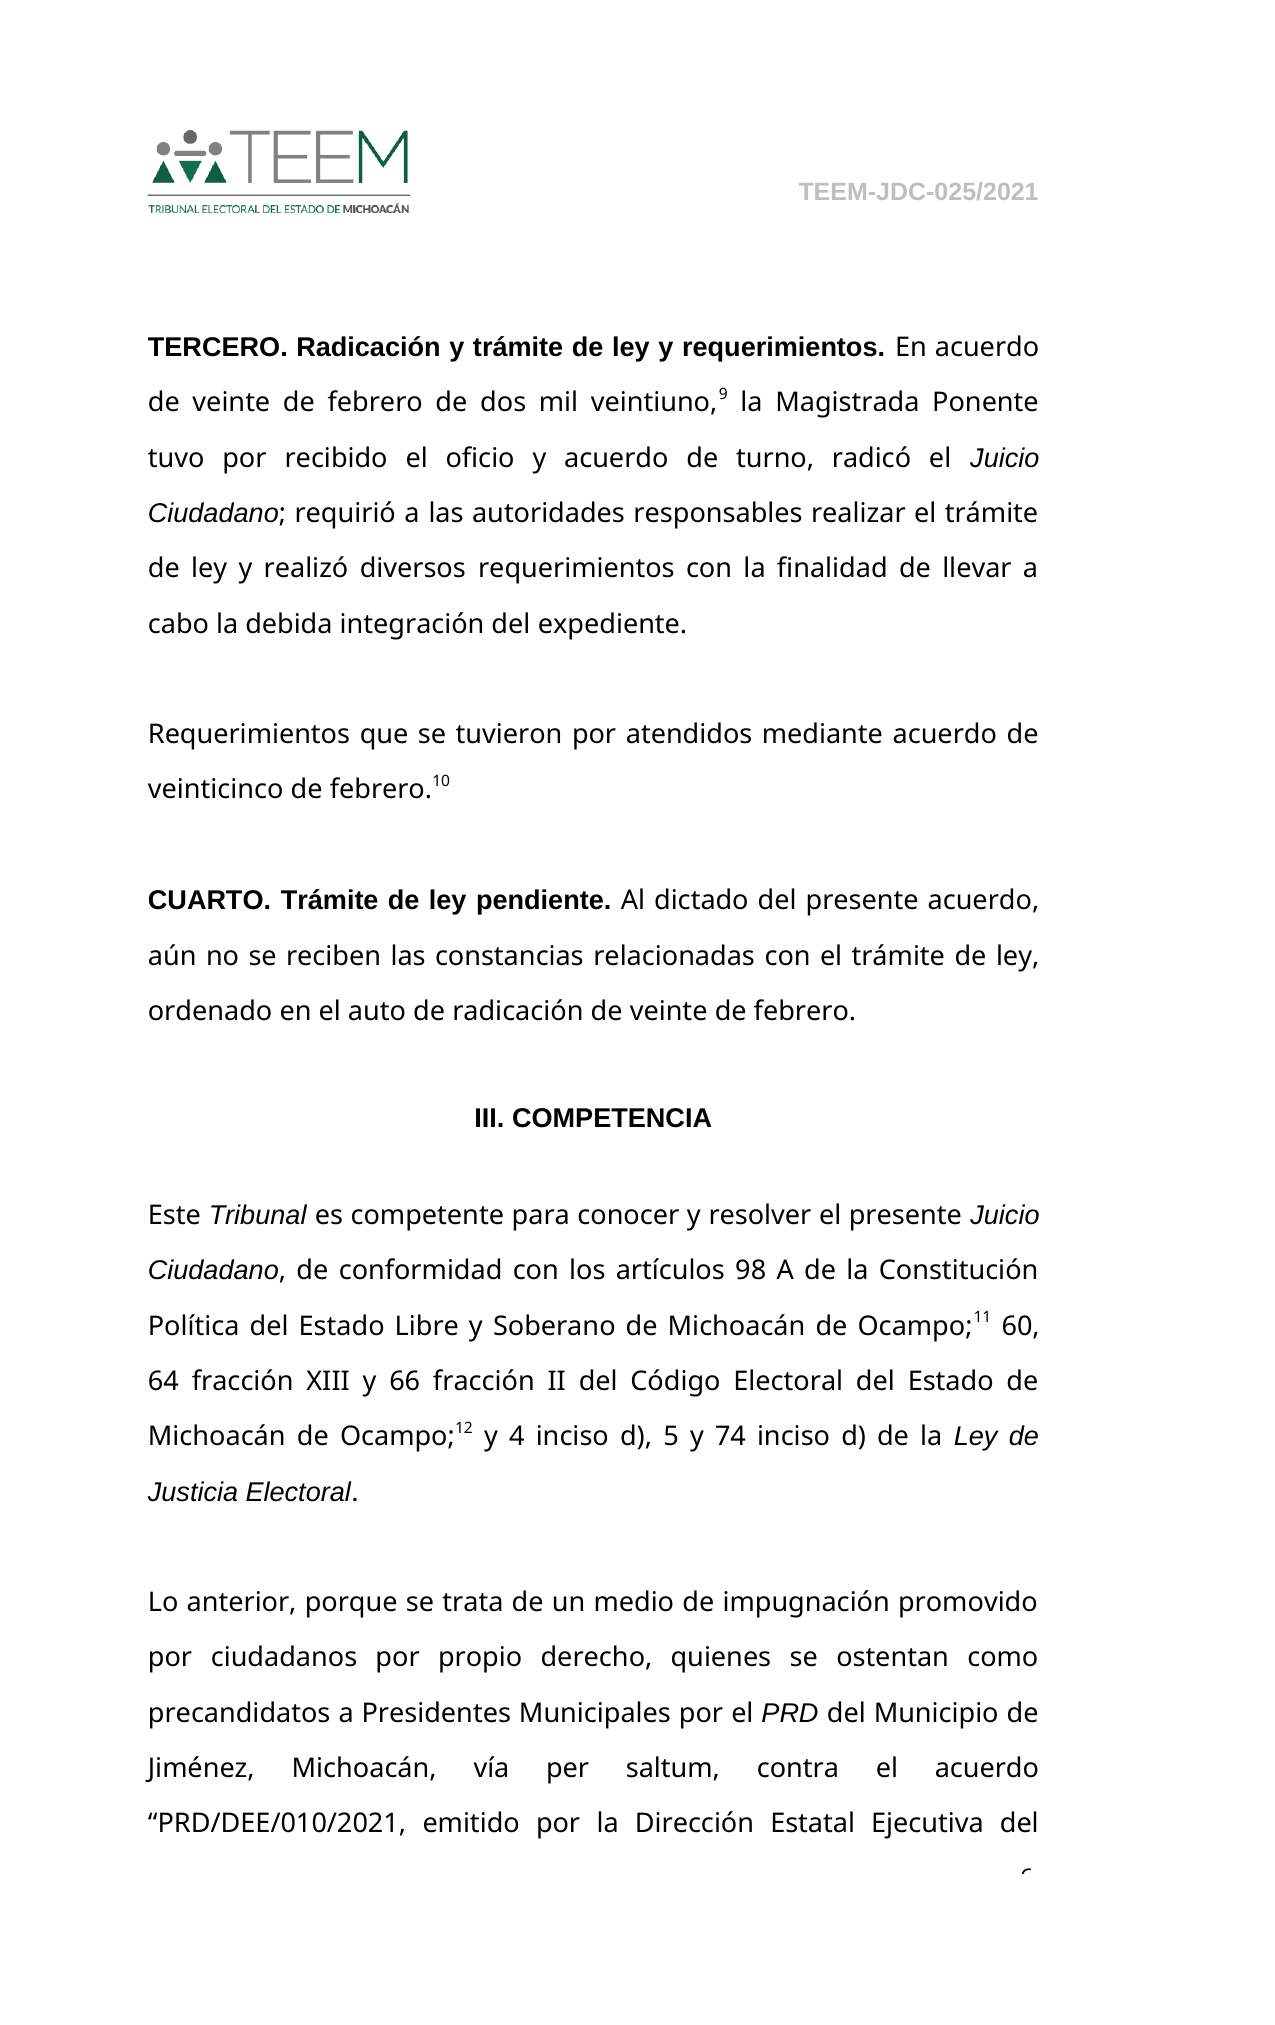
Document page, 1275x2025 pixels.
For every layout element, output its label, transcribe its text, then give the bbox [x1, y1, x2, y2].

text Requerimientos que se tuvieron por atendidos mediante acuerdo de veinticinco de febrero.10 [148, 715, 1038, 807]
text CUARTO. Trámite de ley pendiente. Al dictado del presente acuerdo, aún no se reciben las constancias relacionadas con el trámite de ley, ordenado en el auto de radicación de veinte de febrero. [148, 881, 1039, 1028]
text Este Tribunal es competente para conocer y resolver el presente Juicio Ciudadano, de conformidad con los artículos 98 A de la Constitución Política del Estado Libre y Soberano de Michoacán de Ocampo;11 60, 64 fracción XIII y 66 fracción II del Código Electoral del Estado de Michoacán de Ocampo;12 y 4 inciso d), 5 y 74 inciso d) de la Ley de Justicia Electoral. [148, 1195, 1039, 1509]
subtitle COMPETENCIA [474, 1102, 1148, 1133]
picture [147, 130, 411, 213]
text TERCERO. Radicación y trámite de ley y requerimientos. En acuerdo de veinte de febrero de dos mil veintiuno,9 la Magistrada Ponente tuvo por recibido el oficio y acuerdo de turno, radicó el Juicio Ciudadano; requirió a las autoridades responsables realizar el trámite de ley y realizó diversos requerimientos con la finalidad de llevar a cabo la debida integración del expediente. [148, 327, 1039, 641]
